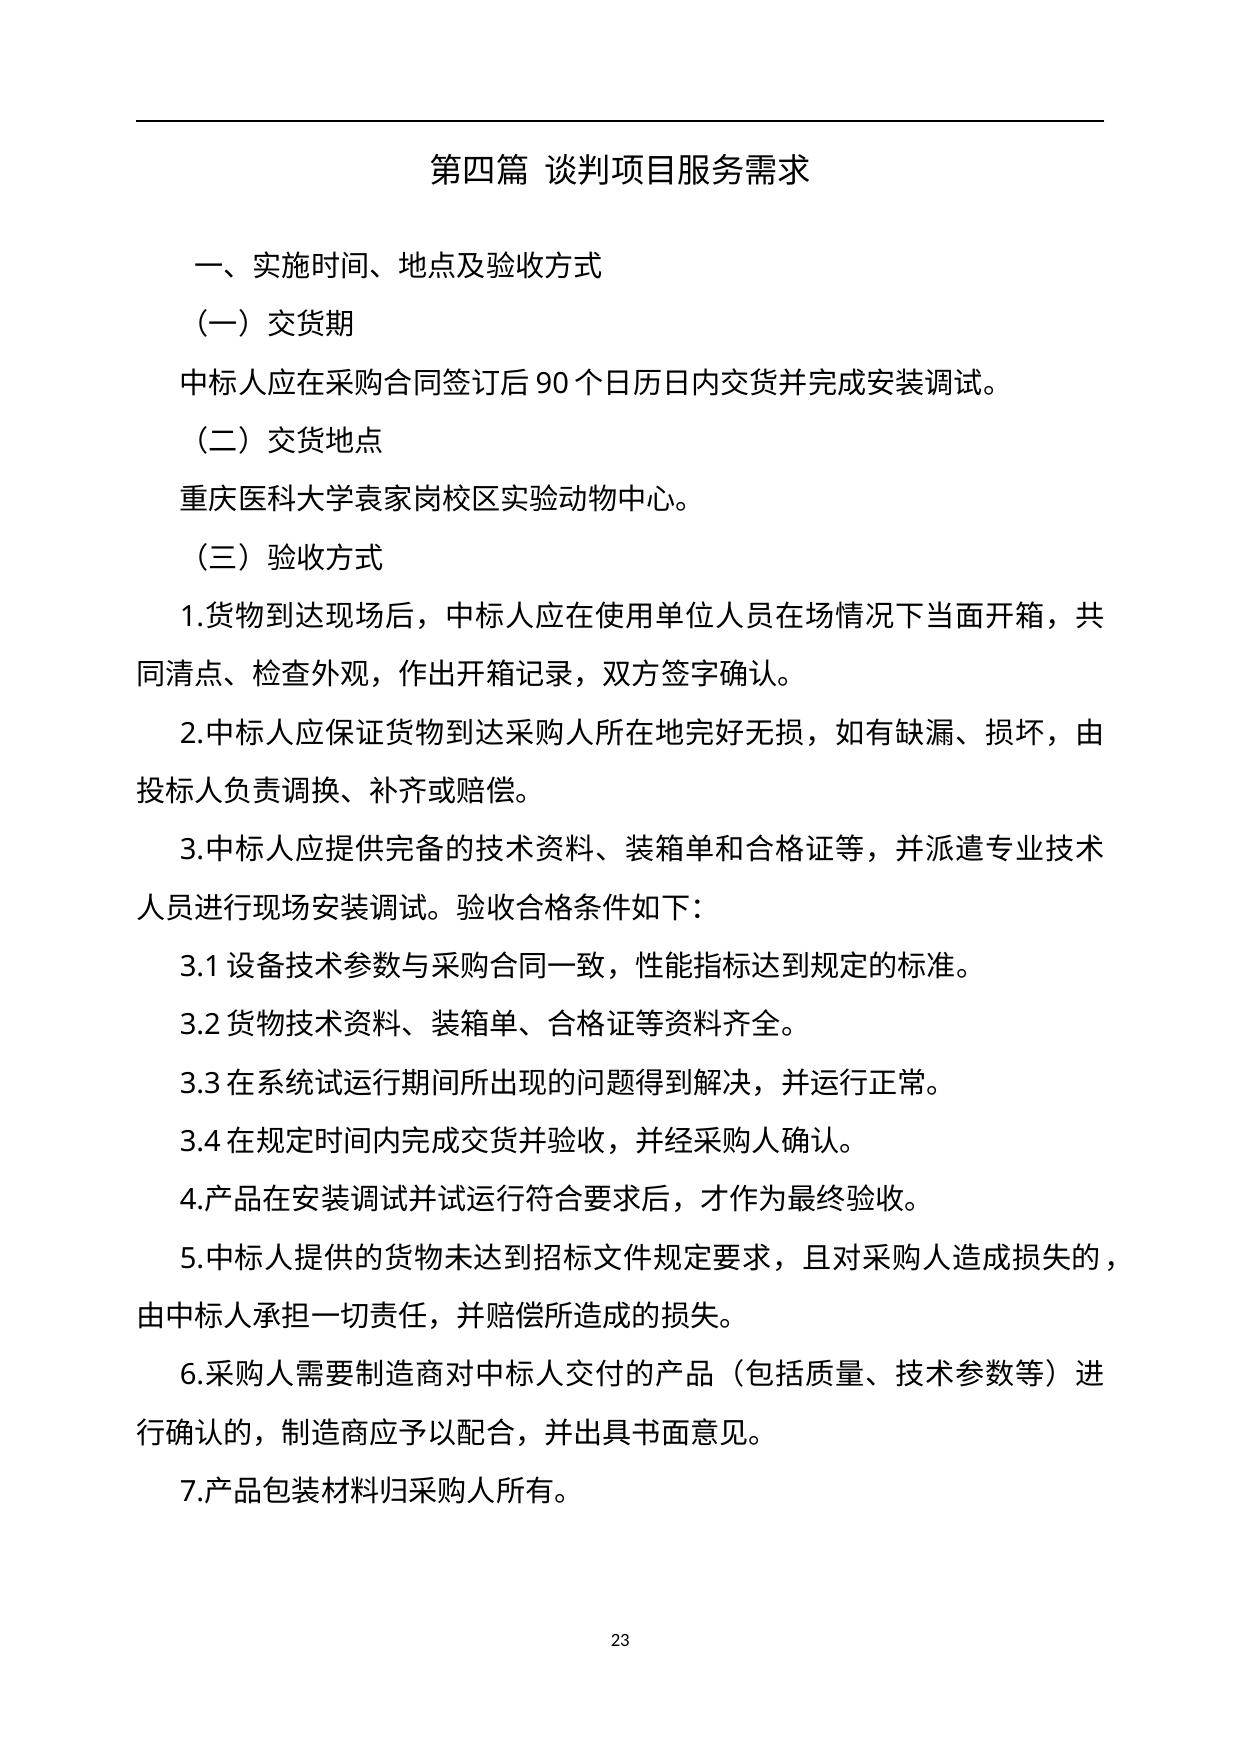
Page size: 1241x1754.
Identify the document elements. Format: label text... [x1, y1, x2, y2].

text 5.中标人提供的货物未达到招标文件规定要求，且对采购人造成损失的，由中标人承担一切责任，并赔偿所造成的损失。 [136, 1221, 1104, 1338]
text 7.产品包装材料归采购人所有。 [136, 1455, 1104, 1513]
text 6.采购人需要制造商对中标人交付的产品（包括质量、技术参数等）进行确认的，制造商应予以配合，并出具书面意见。 [136, 1338, 1104, 1455]
text 3.1设备技术参数与采购合同一致，性能指标达到规定的标准。 [136, 930, 1104, 988]
subtitle 第四篇 谈判项目服务需求 [136, 136, 1104, 194]
text （三）验收方式 [136, 521, 1104, 580]
text 3.4在规定时间内完成交货并验收，并经采购人确认。 [136, 1105, 1104, 1163]
text 重庆医科大学袁家岗校区实验动物中心。 [136, 463, 1104, 521]
text 2.中标人应保证货物到达采购人所在地完好无损，如有缺漏、损坏，由投标人负责调换、补齐或赔偿。 [136, 696, 1104, 813]
subtitle 一、实施时间、地点及验收方式 [136, 230, 1104, 288]
text 1.货物到达现场后，中标人应在使用单位人员在场情况下当面开箱，共同清点、检查外观，作出开箱记录，双方签字确认。 [136, 580, 1104, 696]
text 4.产品在安装调试并试运行符合要求后，才作为最终验收。 [136, 1163, 1104, 1221]
text 3.3在系统试运行期间所出现的问题得到解决，并运行正常。 [136, 1046, 1104, 1105]
text 3.2货物技术资料、装箱单、合格证等资料齐全。 [136, 988, 1104, 1046]
text 中标人应在采购合同签订后90个日历日内交货并完成安装调试。 [136, 346, 1104, 405]
text （一）交货期 [136, 288, 1104, 346]
text 3.中标人应提供完备的技术资料、装箱单和合格证等，并派遣专业技术人员进行现场安装调试。验收合格条件如下： [136, 813, 1104, 930]
text （二）交货地点 [136, 405, 1104, 463]
